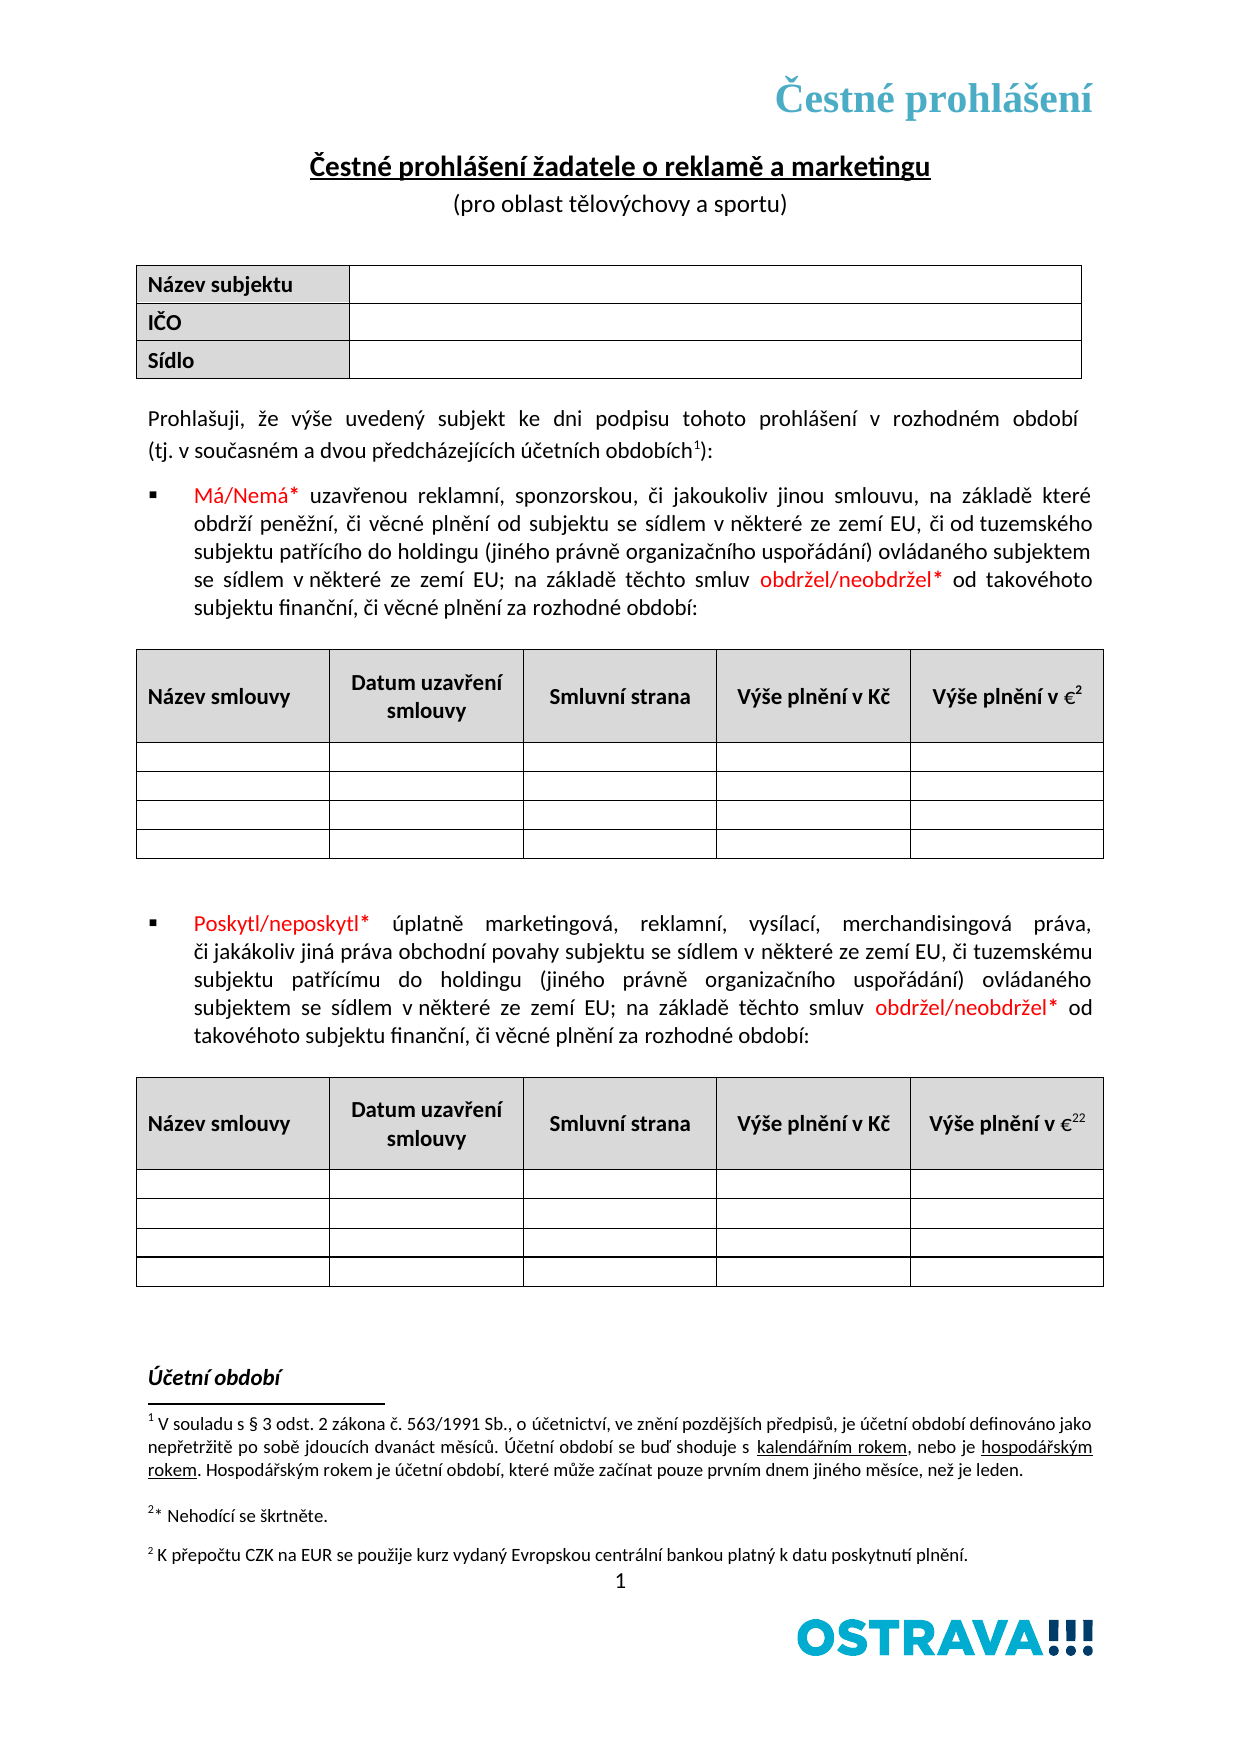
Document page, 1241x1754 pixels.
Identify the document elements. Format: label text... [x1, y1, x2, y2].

table_header Výše plnění v €2 [911, 1078, 1103, 1169]
table_cell [350, 341, 1081, 378]
table_cell [717, 801, 910, 829]
table_cell [524, 1229, 716, 1256]
table_cell [137, 1170, 329, 1198]
picture [797, 1619, 1093, 1656]
table_header Název smlouvy [137, 1078, 329, 1169]
table_cell [330, 743, 523, 771]
table_cell [524, 772, 716, 800]
table_cell [717, 1258, 910, 1286]
table_cell [350, 304, 1081, 340]
table_cell [911, 772, 1103, 800]
table_cell [330, 1258, 523, 1286]
table_cell [911, 830, 1103, 858]
table_cell [524, 1170, 716, 1198]
table_header Výše plnění v €2 [911, 650, 1103, 742]
table_cell [137, 772, 329, 800]
table_cell [717, 1229, 910, 1256]
table_header Výše plnění v Kč [717, 650, 910, 742]
table_cell [330, 772, 523, 800]
table_cell [330, 801, 523, 829]
text Účetní období [148, 1363, 1093, 1391]
table_header Název subjektu [137, 266, 349, 302]
table_cell [911, 801, 1103, 829]
table_cell [330, 830, 523, 858]
list * úplatně marketingová, reklamní, vysílací, merchandisingová práva, či jakákoliv jiná práva obchodní povahy subjektu se sídlem v některé ze zemí EU, či tuzemskému subjektu patřícímu do holdingu (jiného právně organizačního uspořádání) ovládaného subjektem se sídlem v některé ze zemí EU; na základě těchto smluv * od takovéhoto subjektu finanční, či věcné plnění za rozhodné období: [148, 909, 1093, 1049]
list * uzavřenou reklamní, sponzorskou, či jakoukoliv jinou smlouvu, na základě které obdrží peněžní, či věcné plnění od subjektu se sídlem v některé ze zemí EU, či od tuzemského subjektu patřícího do holdingu (jiného právně organizačního uspořádání) ovládaného subjektem se sídlem v některé ze zemí EU; na základě těchto smluv * od takovéhoto subjektu finanční, či věcné plnění za rozhodné období: [148, 481, 1093, 621]
table_header Výše plnění v Kč [717, 1078, 910, 1169]
table_cell [137, 1258, 329, 1286]
table_cell [717, 830, 910, 858]
table_header Datum uzavření smlouvy [330, 650, 523, 742]
table_cell [524, 801, 716, 829]
table_cell [330, 1229, 523, 1256]
table_cell [330, 1199, 523, 1227]
table_cell [524, 743, 716, 771]
table_cell [524, 1199, 716, 1227]
text (pro oblast tělovýchovy a sportu) [148, 188, 1093, 219]
table_cell IČO [137, 304, 349, 340]
table_cell [911, 1170, 1103, 1198]
table_cell [137, 743, 329, 771]
table_header Smluvní strana [524, 650, 716, 742]
table_header Smluvní strana [524, 1078, 716, 1169]
table_cell Sídlo [137, 341, 349, 378]
table_cell [330, 1170, 523, 1198]
table_cell [717, 772, 910, 800]
table_header Datum uzavření smlouvy [330, 1078, 523, 1169]
text Prohlašuji, že výše uvedený subjekt ke dni podpisu tohoto prohlášení v rozhodném období (tj. v současném a dvou předcházejících účetních obdobích): [148, 404, 1093, 464]
table_header Název smlouvy [137, 650, 329, 742]
table_cell [717, 1170, 910, 1198]
table_header [350, 266, 1081, 302]
table_cell [524, 830, 716, 858]
table_cell [911, 1229, 1103, 1256]
table_cell [911, 743, 1103, 771]
table_cell [911, 1199, 1103, 1227]
text Čestné prohlášení žadatele o reklamě a marketingu [148, 148, 1093, 183]
table_cell [137, 1199, 329, 1227]
table_cell [137, 801, 329, 829]
table_cell [137, 830, 329, 858]
table_cell [717, 1199, 910, 1227]
table_cell [137, 1229, 329, 1256]
table_cell [911, 1258, 1103, 1286]
table_cell [524, 1258, 716, 1286]
table_cell [717, 743, 910, 771]
